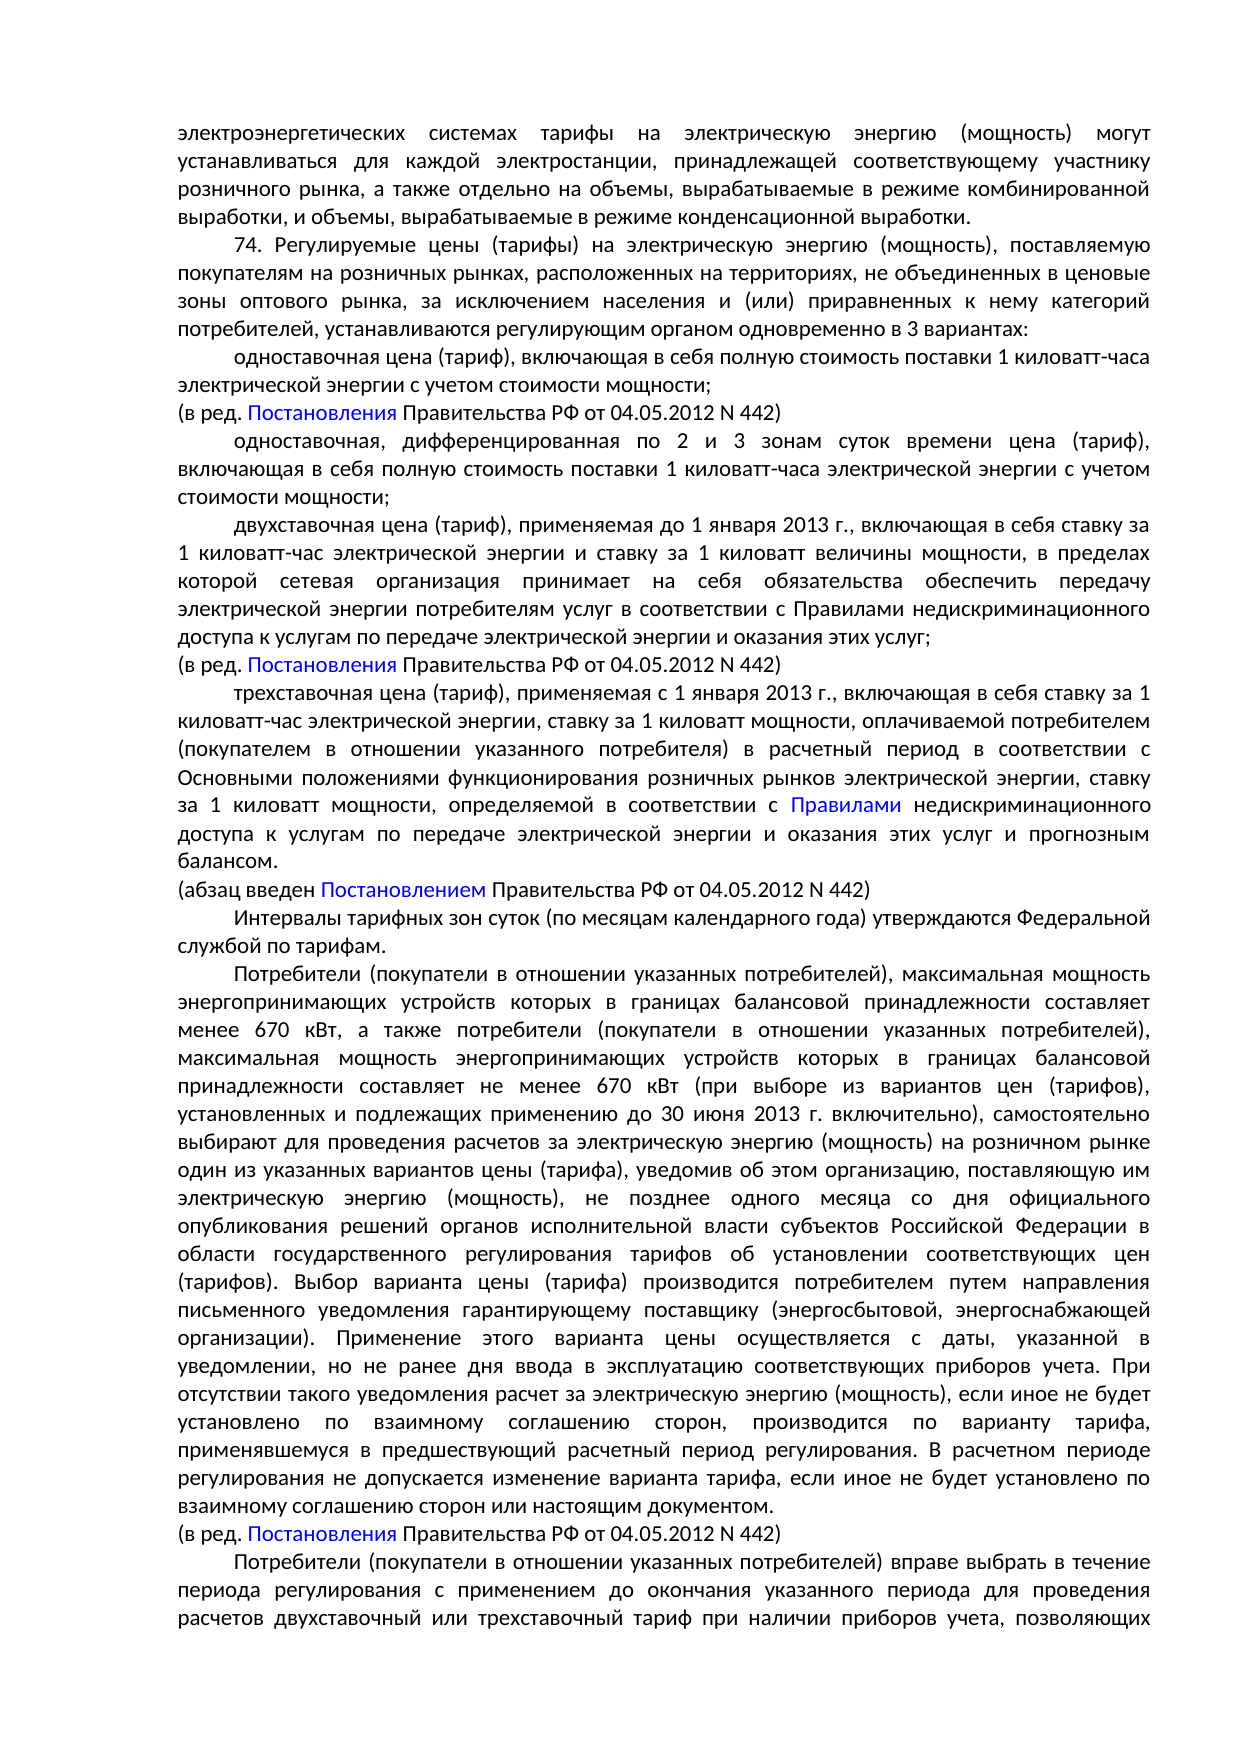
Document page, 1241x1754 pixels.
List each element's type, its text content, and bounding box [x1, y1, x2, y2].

text 74. Регулируемые цены (тарифы) на электрическую энергию (мощность), поставляемую покупателям на розничных рынках, расположенных на территориях, не объединенных в ценовые зоны оптового рынка, за исключением населения и (или) приравненных к нему категорий потребителей, устанавливаются регулирующим органом одновременно в 3 вариантах: [177, 230, 1152, 342]
text (в ред. Постановления Правительства РФ от 04.05.2012 N 442) [177, 651, 1152, 678]
text двухставочная цена (тариф), применяемая до 1 января 2013 г., включающая в себя ставку за 1 киловатт-час электрической энергии и ставку за 1 киловатт величины мощности, в пределах которой сетевая организация принимает на себя обязательства обеспечить передачу электрической энергии потребителям услуг в соответствии с Правилами недискриминационного доступа к услугам по передаче электрической энергии и оказания этих услуг; [177, 510, 1152, 651]
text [177, 118, 1152, 230]
text одноставочная цена (тариф), включающая в себя полную стоимость поставки 1 киловатт-часа электрической энергии с учетом стоимости мощности; [177, 342, 1152, 398]
text трехставочная цена (тариф), применяемая с 1 января 2013 г., включающая в себя ставку за 1 киловатт-час электрической энергии, ставку за 1 киловатт мощности, оплачиваемой потребителем (покупателем в отношении указанного потребителя) в расчетный период в соответствии с Основными положениями функционирования розничных рынков электрической энергии, ставку за 1 киловатт мощности, определяемой в соответствии с Правилами недискриминационного доступа к услугам по передаче электрической энергии и оказания этих услуг и прогнозным балансом. [177, 678, 1152, 875]
text одноставочная, дифференцированная по 2 и 3 зонам суток времени цена (тариф), включающая в себя полную стоимость поставки 1 киловатт-часа электрической энергии с учетом стоимости мощности; [177, 426, 1152, 510]
text (в ред. Постановления Правительства РФ от 04.05.2012 N 442) [177, 1519, 1152, 1547]
text (абзац введен Постановлением Правительства РФ от 04.05.2012 N 442) [177, 875, 1152, 903]
text Потребители (покупатели в отношении указанных потребителей), максимальная мощность энергопринимающих устройств которых в границах балансовой принадлежности составляет менее 670 кВт, а также потребители (покупатели в отношении указанных потребителей), максимальная мощность энергопринимающих устройств которых в границах балансовой принадлежности составляет не менее 670 кВт (при выборе из вариантов цен (тарифов), установленных и подлежащих применению до 30 июня 2013 г. включительно), самостоятельно выбирают для проведения расчетов за электрическую энергию (мощность) на розничном рынке один из указанных вариантов цены (тарифа), уведомив об этом организацию, поставляющую им электрическую энергию (мощность), не позднее одного месяца со дня официального опубликования решений органов исполнительной власти субъектов Российской Федерации в области государственного регулирования тарифов об установлении соответствующих цен (тарифов). Выбор варианта цены (тарифа) производится потребителем путем направления письменного уведомления гарантирующему поставщику (энергосбытовой, энергоснабжающей организации). Применение этого варианта цены осуществляется с даты, указанной в уведомлении, но не ранее дня ввода в эксплуатацию соответствующих приборов учета. При отсутствии такого уведомления расчет за электрическую энергию (мощность), если иное не будет установлено по взаимному соглашению сторон, производится по варианту тарифа, применявшемуся в предшествующий расчетный период регулирования. В расчетном периоде регулирования не допускается изменение варианта тарифа, если иное не будет установлено по взаимному соглашению сторон или настоящим документом. [177, 959, 1152, 1519]
text (в ред. Постановления Правительства РФ от 04.05.2012 N 442) [177, 398, 1152, 426]
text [177, 1547, 1152, 1631]
text Интервалы тарифных зон суток (по месяцам календарного года) утверждаются Федеральной службой по тарифам. [177, 903, 1152, 959]
